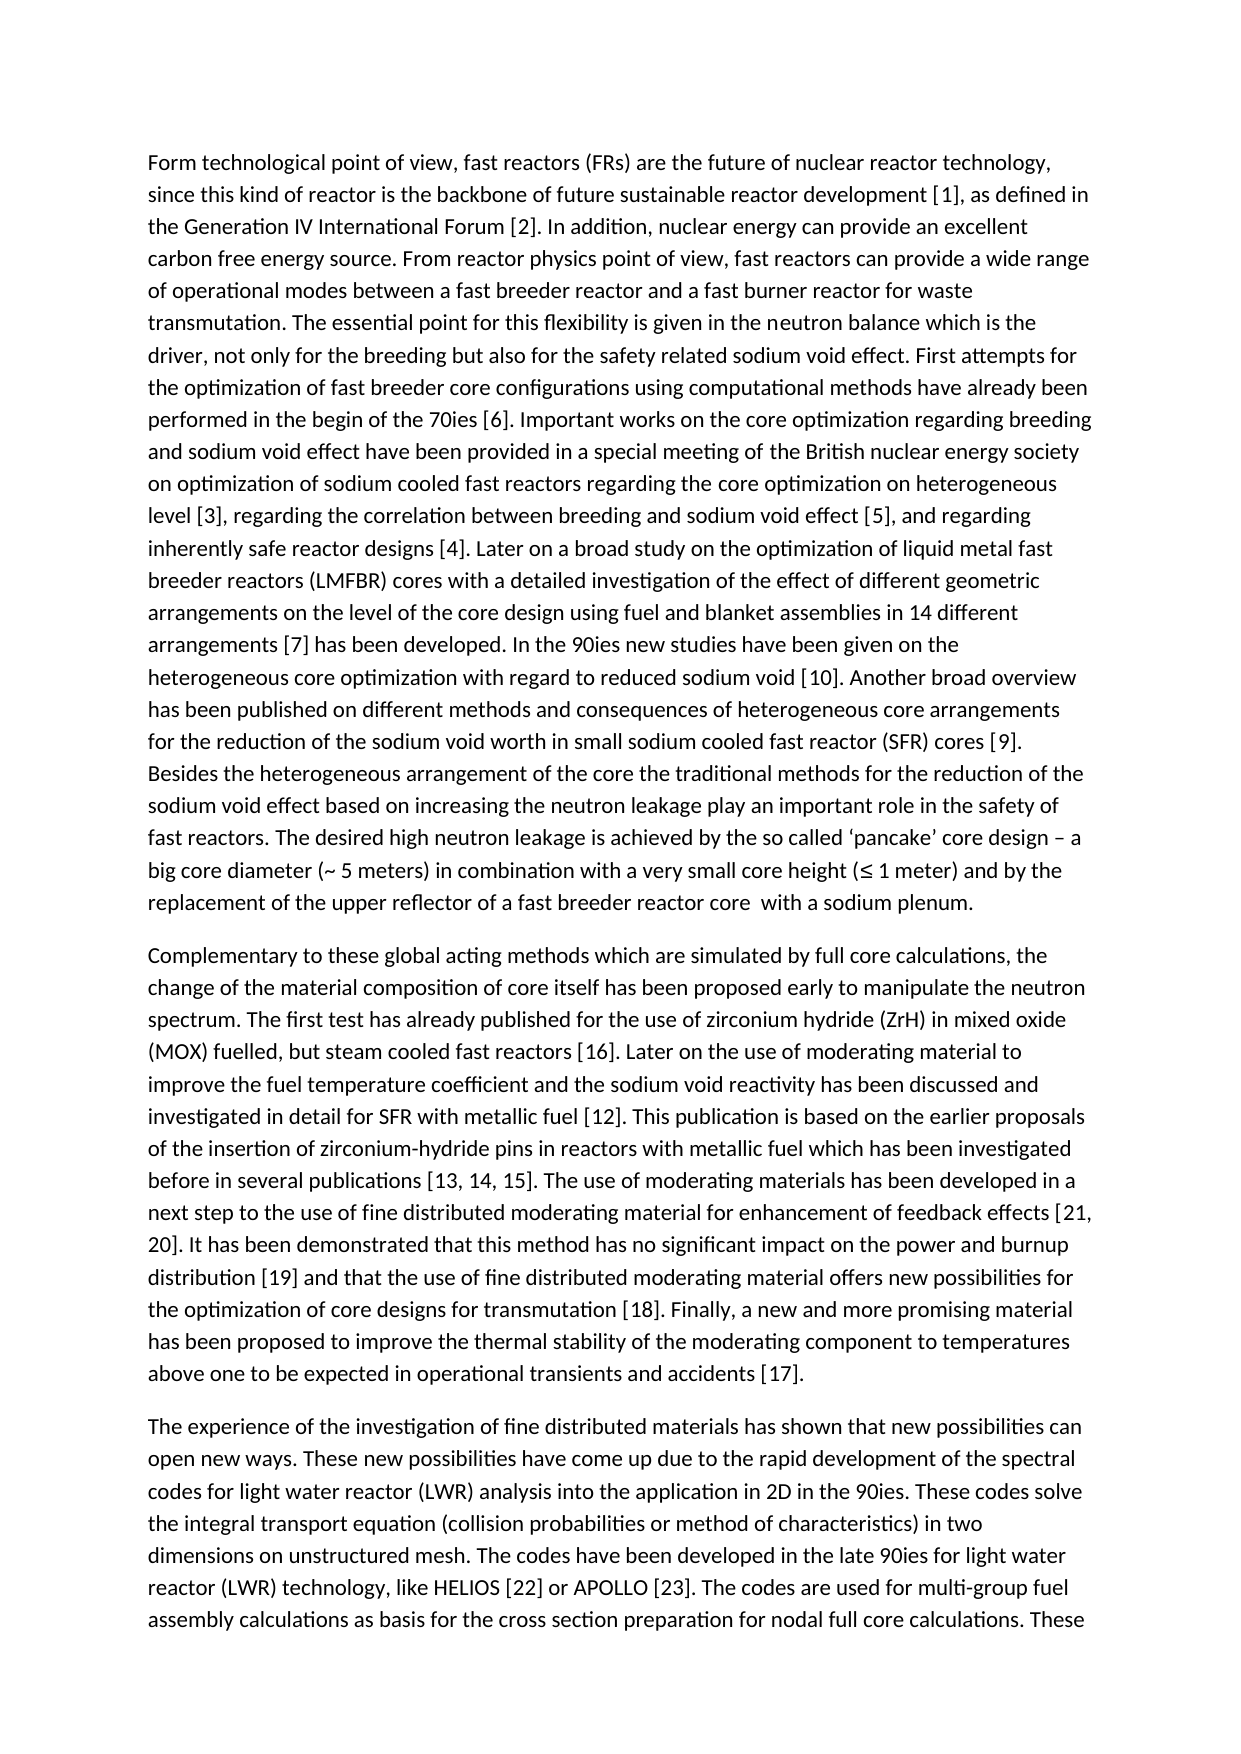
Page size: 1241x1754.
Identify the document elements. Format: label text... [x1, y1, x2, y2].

text Form technological point of view, fast reactors (FRs) are the future of nuclear reactor technology, since this kind of reactor is the backbone of future sustainable reactor development [1], as defined in the Generation IV International Forum [2]. In addition, nuclear energy can provide an excellent carbon free energy source. From reactor physics point of view, fast reactors can provide a wide range of operational modes between a fast breeder reactor and a fast burner reactor for waste transmutation. The essential point for this flexibility is given in the neutron balance which is the driver, not only for the breeding but also for the safety related sodium void effect. First attempts for the optimization of fast breeder core configurations using computational methods have already been performed in the begin of the 70ies [6]. Important works on the core optimization regarding breeding and sodium void effect have been provided in a special meeting of the British nuclear energy society on optimization of sodium cooled fast reactors regarding the core optimization on heterogeneous level [3], regarding the correlation between breeding and sodium void effect [5], and regarding inherently safe reactor designs [4]. Later on a broad study on the optimization of liquid metal fast breeder reactors (LMFBR) cores with a detailed investigation of the effect of different geometric arrangements on the level of the core design using fuel and blanket assemblies in 14 different arrangements [7] has been developed. In the 90ies new studies have been given on the heterogeneous core optimization with regard to reduced sodium void [10]. Another broad overview has been published on different methods and consequences of heterogeneous core arrangements for the reduction of the sodium void worth in small sodium cooled fast reactor (SFR) cores [9]. Besides the heterogeneous arrangement of the core the traditional methods for the reduction of the sodium void effect based on increasing the neutron leakage play an important role in the safety of fast reactors. The desired high neutron leakage is achieved by the so called ‘pancake’ core design – a big core diameter (~ 5 meters) in combination with a very small core height (≤ 1 meter) and by the replacement of the upper reflector of a fast breeder reactor core with a sodium plenum. [148, 148, 1093, 916]
text Complementary to these global acting methods which are simulated by full core calculations, the change of the material composition of core itself has been proposed early to manipulate the neutron spectrum. The first test has already published for the use of zirconium hydride (ZrH) in mixed oxide (MOX) fuelled, but steam cooled fast reactors [16]. Later on the use of moderating material to improve the fuel temperature coefficient and the sodium void reactivity has been discussed and investigated in detail for SFR with metallic fuel [12]. This publication is based on the earlier proposals of the insertion of zirconium-hydride pins in reactors with metallic fuel which has been investigated before in several publications [13, 14, 15]. The use of moderating materials has been developed in a next step to the use of fine distributed moderating material for enhancement of feedback effects [21, 20]. It has been demonstrated that this method has no significant impact on the power and burnup distribution [19] and that the use of fine distributed moderating material offers new possibilities for the optimization of core designs for transmutation [18]. Finally, a new and more promising material has been proposed to improve the thermal stability of the moderating component to temperatures above one to be expected in operational transients and accidents [17]. [148, 941, 1093, 1387]
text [148, 1412, 1093, 1633]
